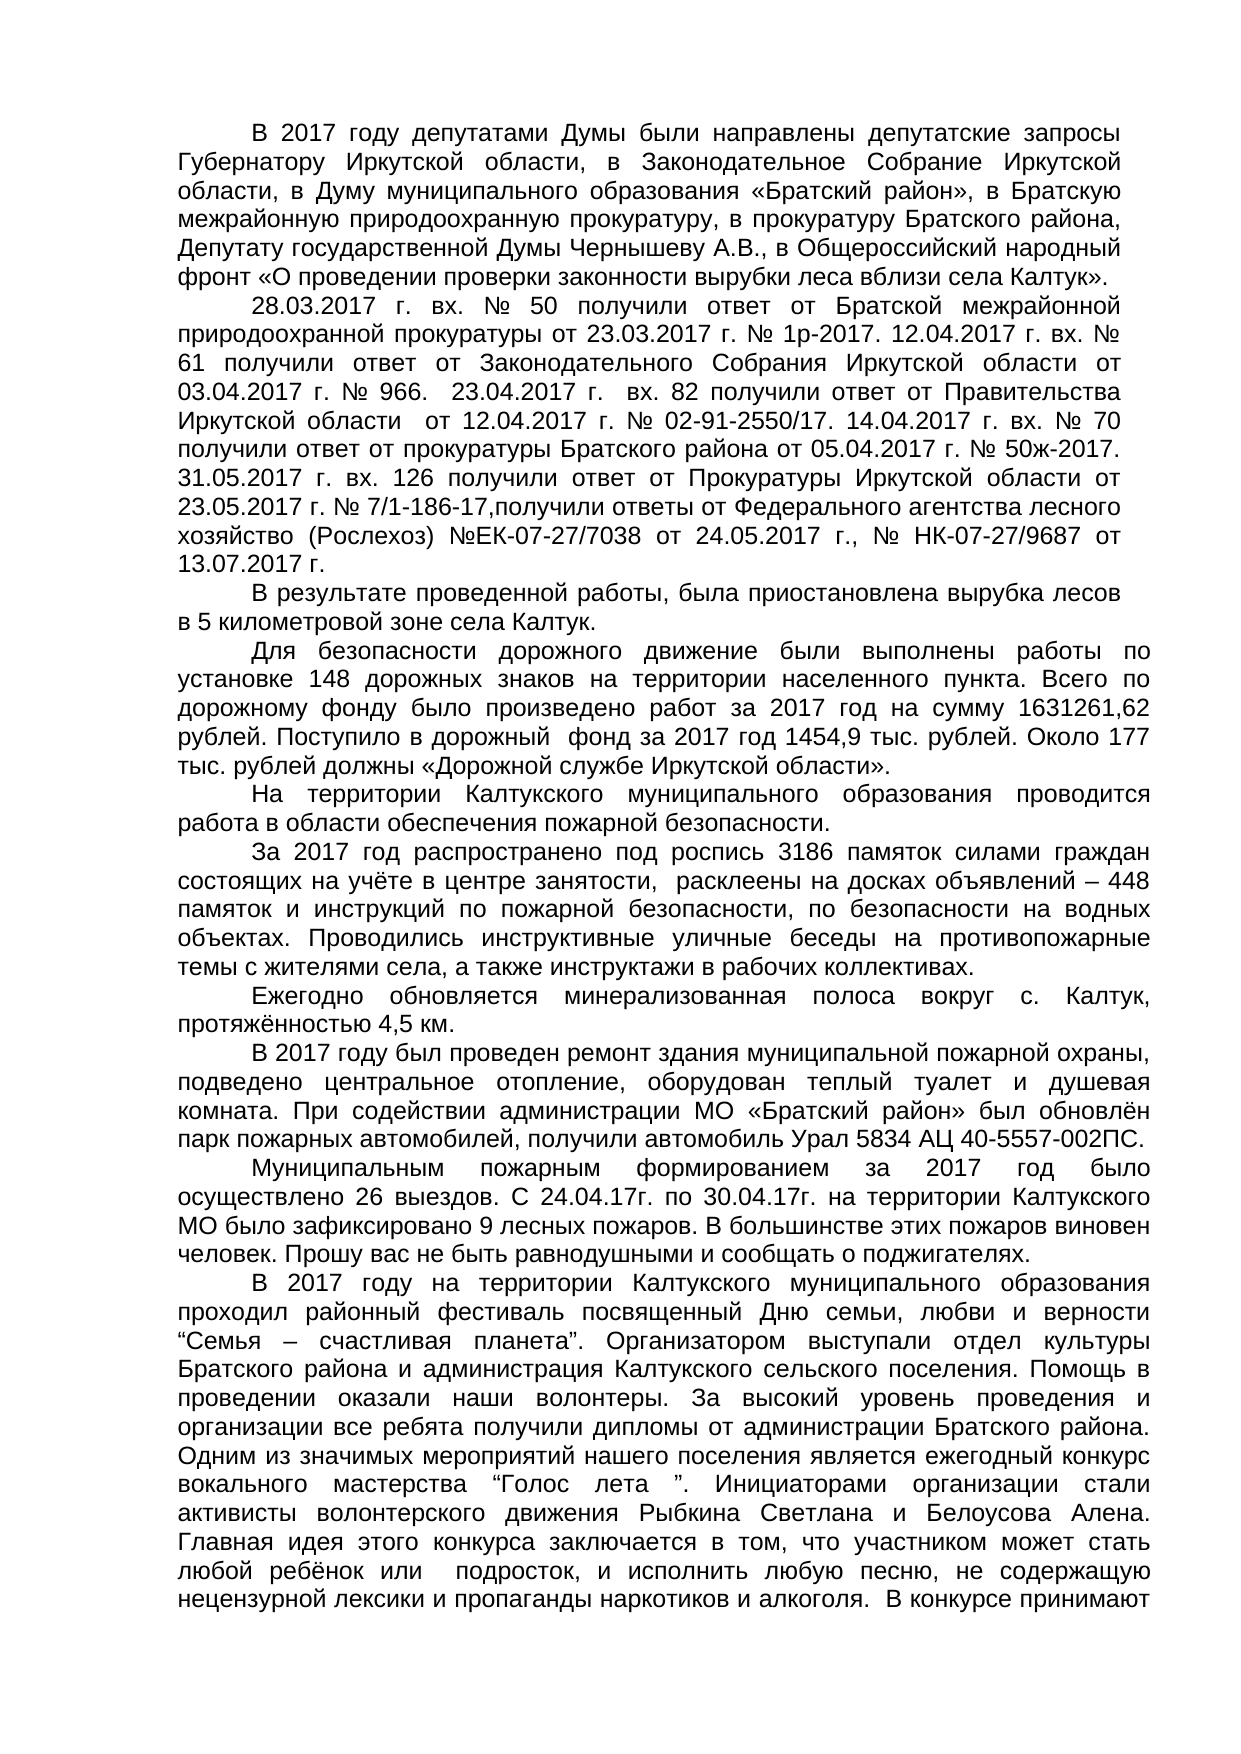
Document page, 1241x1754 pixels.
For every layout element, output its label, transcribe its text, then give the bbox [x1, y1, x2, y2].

list 28.03.2017 г. вх. № 50 получили ответ от Братской межрайонной природоохранной прокуратуры от 23.03.2017 г. № 1р-2017. 12.04.2017 г. вх. № 61 получили ответ от Законодательного Собрания Иркутской области от 03.04.2017 г. № 966. 23.04.2017 г. вх. 82 получили ответ от Правительства Иркутской области от 12.04.2017 г. № 02-91-2550/17. 14.04.2017 г. вх. № 70 получили ответ от прокуратуры Братского района от 05.04.2017 г. № 50ж-2017. 31.05.2017 г. вх. 126 получили ответ от Прокуратуры Иркутской области от 23.05.2017 г. № 7/1-186-17,получили ответы от Федерального агентства лесного хозяйство (Рослехоз) №ЕК-07-27/7038 от 24.05.2017 г., № НК-07-27/9687 от 13.07.2017 г. [177, 291, 1122, 578]
list В результате проведенной работы, была приостановлена вырубка лесов в 5 километровой зоне села Калтук. [177, 578, 1122, 636]
text Ежегодно обновляется минерализованная полоса вокруг с. Калтук, протяжённостью . [177, 981, 1152, 1038]
list В 2017 году был проведен ремонт здания муниципальной пожарной охраны, подведено центральное отопление, оборудован теплый туалет и душевая комната. При содействии администрации МО «Братский район» был обновлён парк пожарных автомобилей, получили автомобиль Урал 5834 АЦ 40-5557-002ПС. [177, 1038, 1152, 1153]
list Муниципальным пожарным формированием за 2017 год было осуществлено 26 выездов. С 24.04.17г. по 30.04.17г. на территории Калтукского МО было зафиксировано 9 лесных пожаров. В большинстве этих пожаров виновен человек. Прошу вас не быть равнодушными и сообщать о поджигателях. [177, 1153, 1152, 1268]
list В 2017 году депутатами Думы были направлены депутатские запросы Губернатору Иркутской области, в Законодательное Собрание Иркутской области, в Думу муниципального образования «Братский район», в Братскую межрайонную природоохранную прокуратуру, в прокуратуру Братского района, Депутату государственной Думы Чернышеву А.В., в Общероссийский народный фронт «О проведении проверки законности вырубки леса вблизи села Калтук». [177, 118, 1122, 291]
text Для безопасности дорожного движение были выполнены работы по установке 148 дорожных знаков на территории населенного пункта. Всего по дорожному фонду было произведено работ за 2017 год на сумму 1631261,62 рублей. Поступило в дорожный фонд за 2017 год 1454,9 тыс. рублей. Около 177 тыс. рублей должны «Дорожной службе Иркутской области». [177, 636, 1152, 779]
text За 2017 год распространено под роспись 3186 памяток силами граждан состоящих на учёте в центре занятости, расклеены на досках объявлений – 448 памяток и инструкций по пожарной безопасности, по безопасности на водных объектах. Проводились инструктивные уличные беседы на противопожарные темы с жителями села, а также инструктажи в рабочих коллективах. [177, 837, 1152, 981]
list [177, 1268, 1152, 1613]
text На территории Калтукского муниципального образования проводится работа в области обеспечения пожарной безопасности. [177, 779, 1152, 837]
